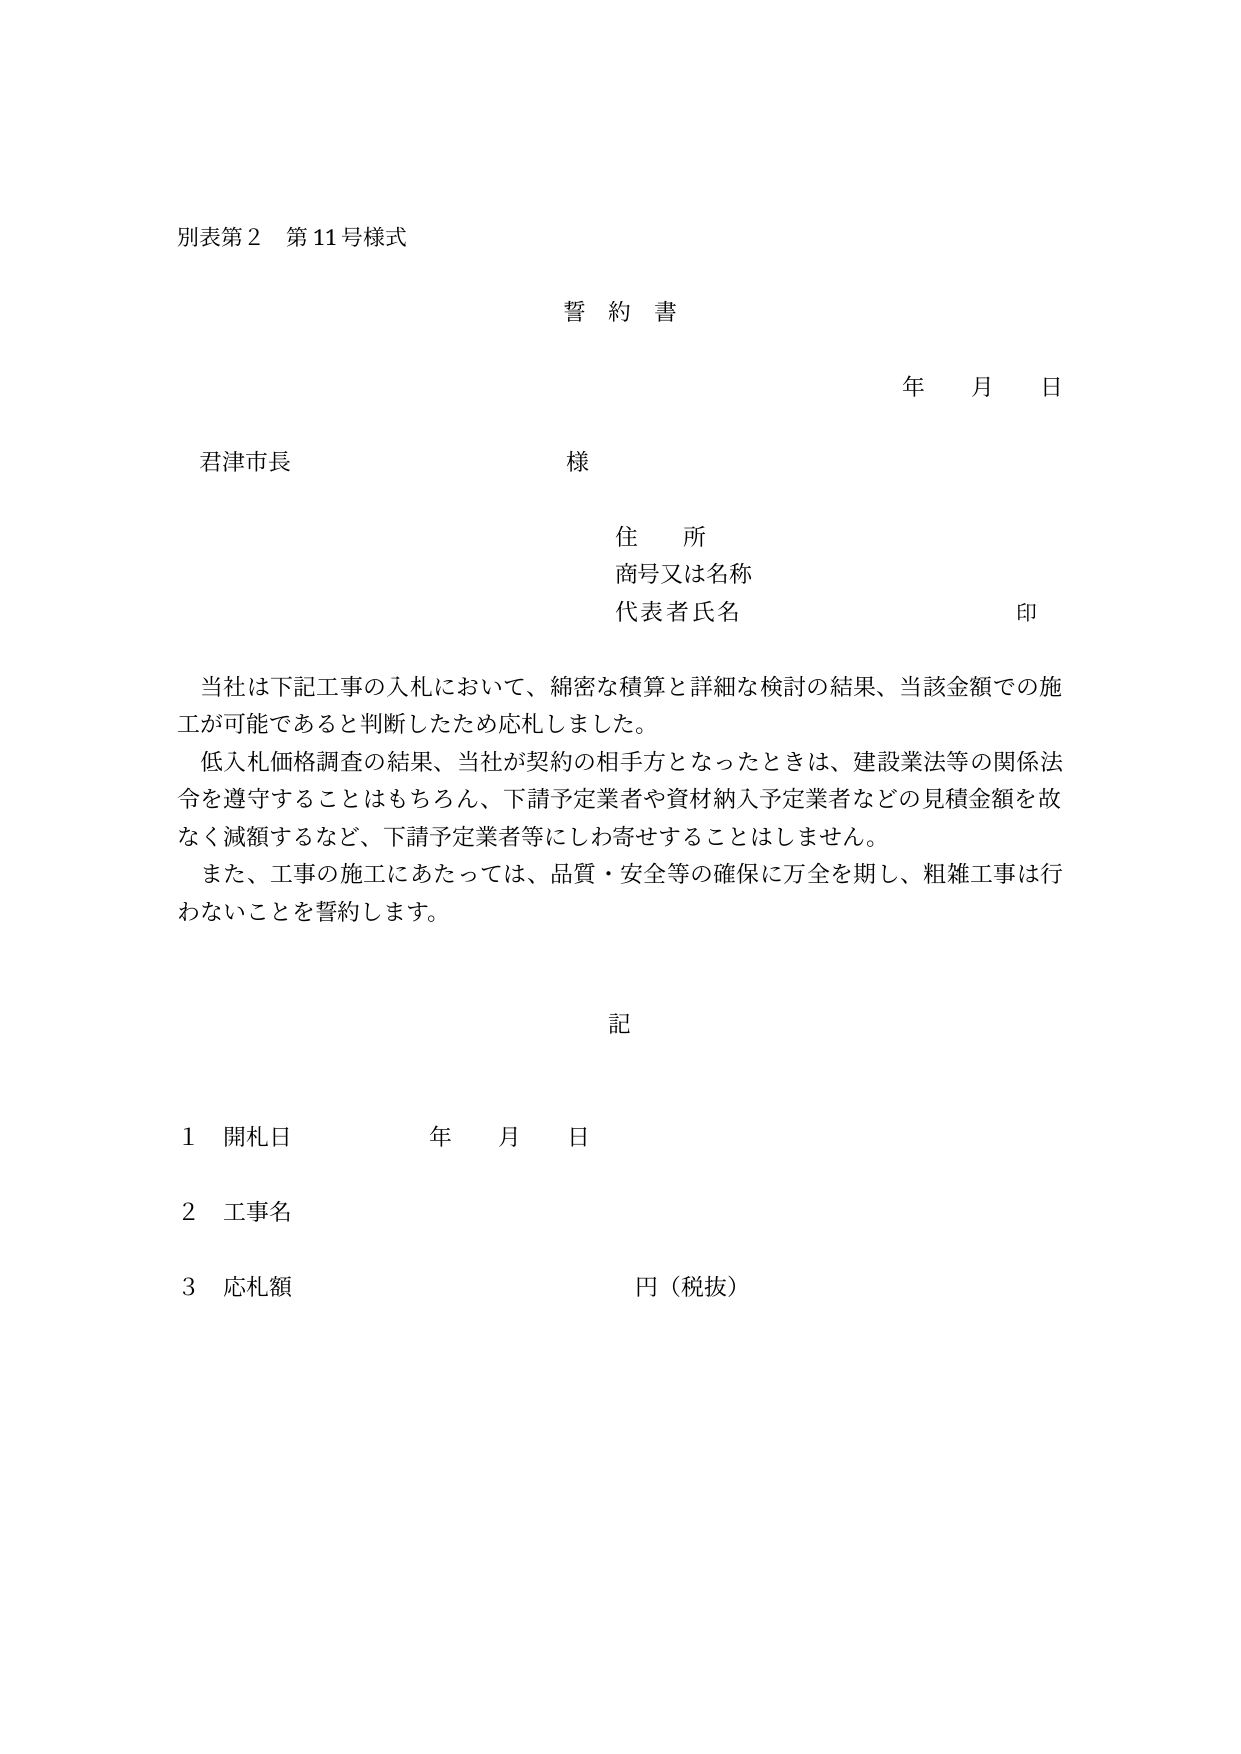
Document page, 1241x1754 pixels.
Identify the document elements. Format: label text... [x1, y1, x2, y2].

text ３ 応札額 円（税抜） [177, 1267, 1063, 1304]
text 住所 [615, 517, 1063, 554]
text 記 [177, 1004, 1063, 1042]
text 年 月 日 [177, 367, 1063, 404]
text ２ 工事名 [177, 1192, 1063, 1229]
text 当社は下記工事の入札において、綿密な積算と詳細な検討の結果、当該金額での施工が可能であると判断したため応札しました。 [177, 667, 1063, 742]
text 低入札価格調査の結果、当社が契約の相手方となったときは、建設業法等の関係法令を遵守することはもちろん、下請予定業者や資材納入予定業者などの見積金額を故なく減額するなど、下請予定業者等にしわ寄せすることはしません。 [177, 742, 1063, 854]
text 別表第２ 第11号様式 [177, 217, 1063, 254]
text 誓 約 書 [177, 292, 1063, 329]
text １ 開札日 年 月 日 [177, 1117, 1063, 1154]
text 商号又は名称 [615, 554, 1063, 592]
text 君津市長 様 [199, 442, 1063, 479]
text 代表者氏名 印 [615, 592, 1063, 629]
text また、工事の施工にあたっては、品質・安全等の確保に万全を期し、粗雑工事は行わないことを誓約します。 [177, 854, 1063, 929]
